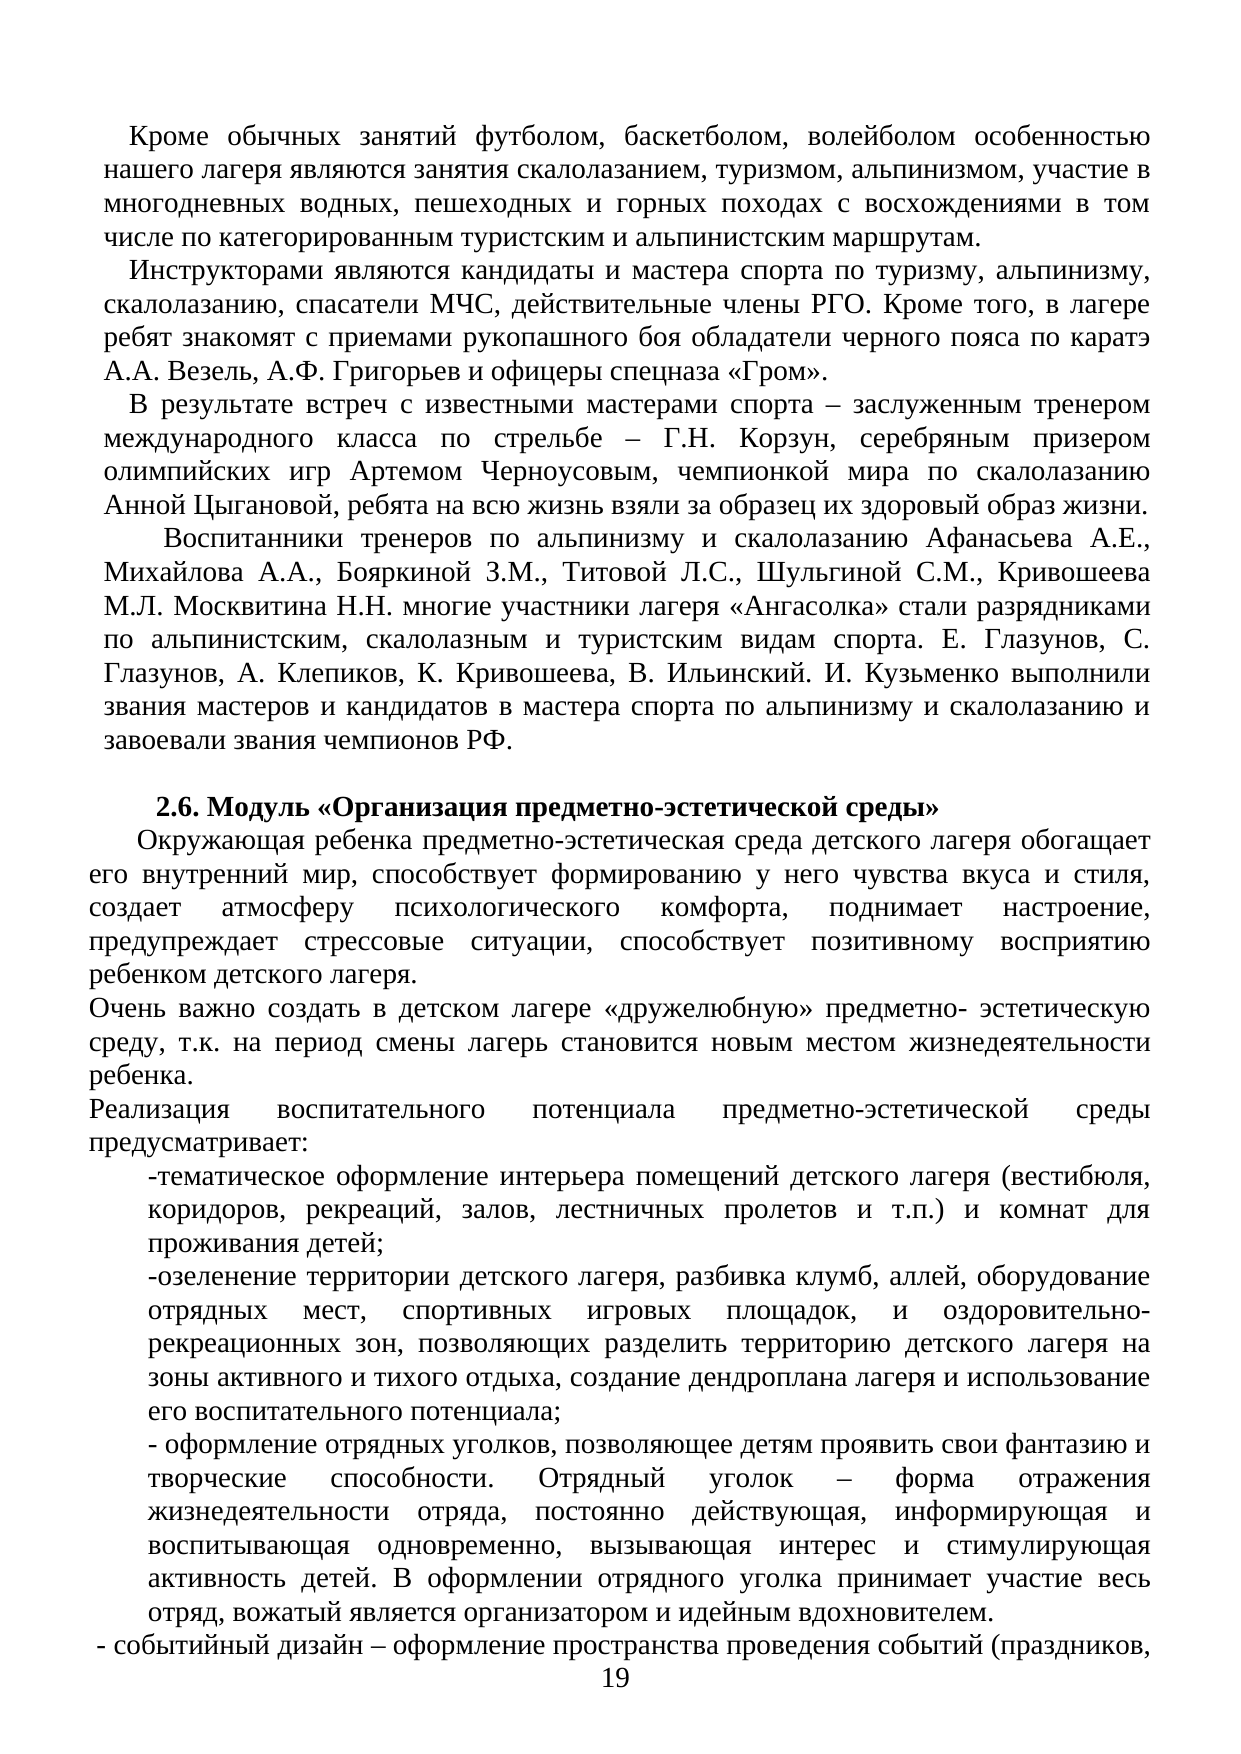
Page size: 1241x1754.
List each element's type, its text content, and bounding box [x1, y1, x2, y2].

list 2.6. Модуль «Организация предметно-эстетической среды» [118, 789, 1152, 822]
list Окружающая ребенка предметно-эстетическая среда детского лагеря обогащает его внутренний мир, способствует формированию у него чувства вкуса и стиля, создает атмосферу психологического комфорта, поднимает настроение, предупреждает стрессовые ситуации, способствует позитивному восприятию ребенком детского лагеря. [37, 822, 1152, 990]
list - оформление отрядных уголков, позволяющее детям проявить свои фантазию и творческие способности. Отрядный уголок – форма отражения жизнедеятельности отряда, постоянно действующая, информирующая и воспитывающая одновременно, вызывающая интерес и стимулирующая активность детей. В оформлении отрядного уголка принимает участие весь отряд, вожатый является организатором и идейным вдохновителем. [96, 1426, 1152, 1627]
text Воспитанники тренеров по альпинизму и скалолазанию Афанасьева А.Е., Михайлова А.А., Бояркиной З.М., Титовой Л.С., Шульгиной С.М., Кривошеева М.Л. Москвитина Н.Н. многие участники лагеря «Ангасолка» стали разрядниками по альпинистским, скалолазным и туристским видам спорта. Е. Глазунов, С. Глазунов, А. Клепиков, К. Кривошеева, В. Ильинский. И. Кузьменко выполнили звания мастеров и кандидатов в мастера спорта по альпинизму и скалолазанию и завоевали звания чемпионов РФ. [103, 521, 1152, 755]
list -озеленение территории детского лагеря, разбивка клумб, аллей, оборудование отрядных мест, спортивных игровых площадок, и оздоровительно-рекреационных зон, позволяющих разделить территорию детского лагеря на зоны активного и тихого отдыха, создание дендроплана лагеря и использование его воспитательного потенциала; [96, 1258, 1152, 1426]
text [96, 1627, 1152, 1661]
list Реализация воспитательного потенциала предметно-эстетической среды предусматривает: [37, 1091, 1152, 1158]
text Кроме обычных занятий футболом, баскетболом, волейболом особенностью нашего лагеря являются занятия скалолазанием, туризмом, альпинизмом, участие в многодневных водных, пешеходных и горных походах с восхождениями в том числе по категорированным туристским и альпинистским маршрутам. [103, 118, 1152, 252]
list -тематическое оформление интерьера помещений детского лагеря (вестибюля, коридоров, рекреаций, залов, лестничных пролетов и т.п.) и комнат для проживания детей; [96, 1158, 1152, 1258]
text В результате встреч с известными мастерами спорта – заслуженным тренером международного класса по стрельбе – Г.Н. Корзун, серебряным призером олимпийских игр Артемом Черноусовым, чемпионкой мира по скалолазанию Анной Цыгановой, ребята на всю жизнь взяли за образец их здоровый образ жизни. [103, 386, 1152, 521]
text Инструкторами являются кандидаты и мастера спорта по туризму, альпинизму, скалолазанию, спасатели МЧС, действительные члены РГО. Кроме того, в лагере ребят знакомят с приемами рукопашного боя обладатели черного пояса по каратэ А.А. Везель, А.Ф. Григорьев и офицеры спецназа «Гром». [103, 252, 1152, 386]
list Очень важно создать в детском лагере «дружелюбную» предметно- эстетическую среду, т.к. на период смены лагерь становится новым местом жизнедеятельности ребенка. [37, 990, 1152, 1091]
